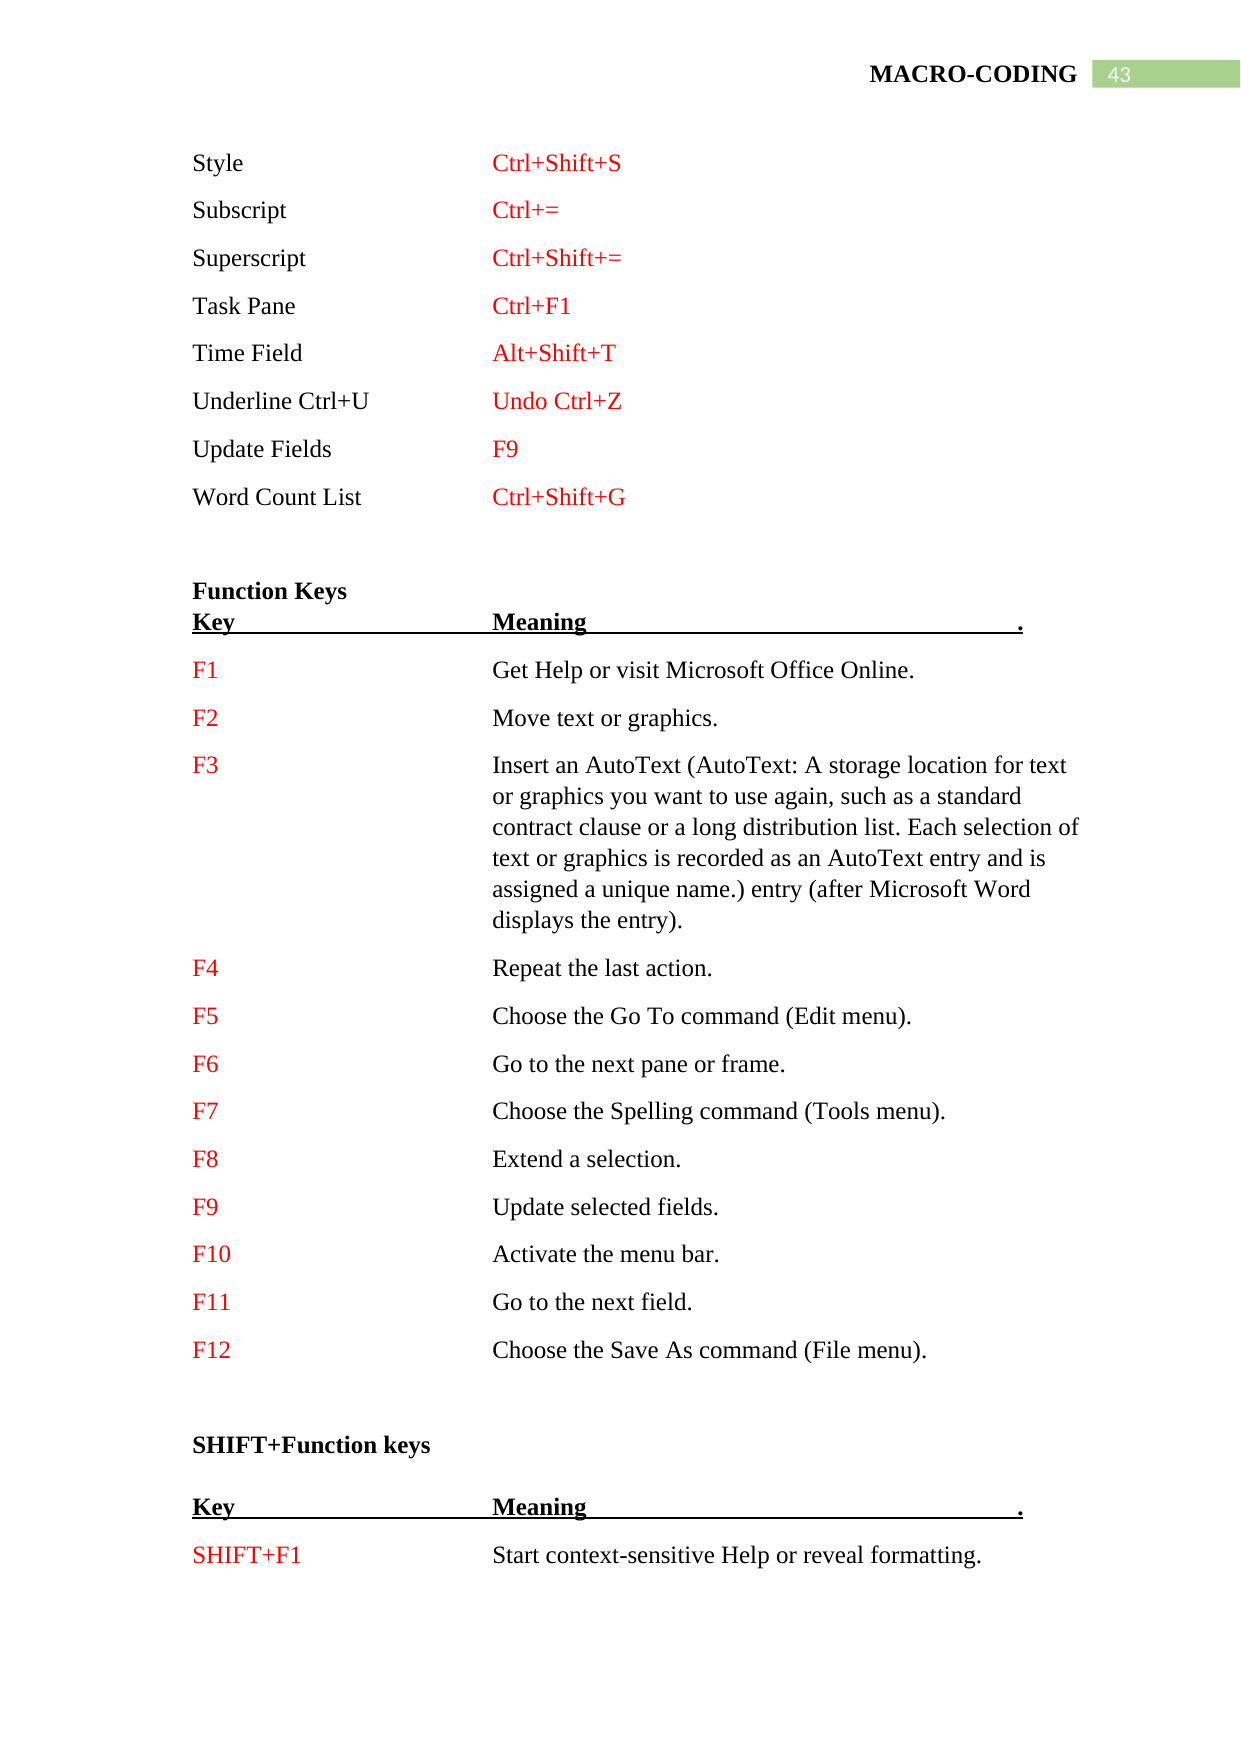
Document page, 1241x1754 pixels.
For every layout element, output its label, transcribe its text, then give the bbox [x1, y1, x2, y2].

text F1 Get Help or visit Microsoft Office Online. [192, 655, 1092, 684]
text F11 Go to the next field. [192, 1287, 1092, 1316]
text F2 Move text or graphics. [192, 703, 1092, 731]
text Time Field Alt+Shift+T [192, 338, 1092, 367]
text Update Fields F9 [192, 434, 1092, 463]
text displays the entry). [417, 906, 1092, 934]
text F8 Extend a selection. [192, 1144, 1092, 1173]
text F7 Choose the Spelling command (Tools menu). [192, 1096, 1092, 1125]
text SHIFT+F1 Start context-sensitive Help or reveal formatting. [192, 1540, 1092, 1569]
text F6 Go to the next pane or frame. [192, 1049, 1092, 1077]
text or graphics you want to use again, such as a standard [417, 781, 1092, 810]
text F4 Repeat the last action. [192, 953, 1092, 982]
text assigned a unique name.) entry (after Microsoft Word [417, 874, 1092, 903]
text contract clause or a long distribution list. Each selection of [417, 812, 1092, 841]
text text or graphics is recorded as an AutoText entry and is [417, 843, 1092, 872]
text Style Ctrl+Shift+S [192, 148, 1092, 176]
text Key Meaning . [192, 607, 1092, 636]
text Underline Ctrl+U Undo Ctrl+Z [192, 386, 1092, 415]
text Word Count List Ctrl+Shift+G [192, 482, 1092, 510]
text F10 Activate the menu bar. [192, 1239, 1092, 1268]
subtitle Function Keys [192, 576, 1092, 605]
text F3 Insert an AutoText (AutoText: A storage location for text [192, 750, 1092, 779]
text F9 Update selected fields. [192, 1192, 1092, 1221]
subtitle SHIFT+Function keys [192, 1430, 1092, 1459]
text F5 Choose the Go To command (Edit menu). [192, 1001, 1092, 1030]
text Task Pane Ctrl+F1 [192, 291, 1092, 319]
text Key Meaning . [192, 1492, 1092, 1521]
text Superscript Ctrl+Shift+= [192, 243, 1092, 272]
text F12 Choose the Save As command (File menu). [192, 1335, 1092, 1364]
text Subscript Ctrl+= [192, 195, 1092, 224]
